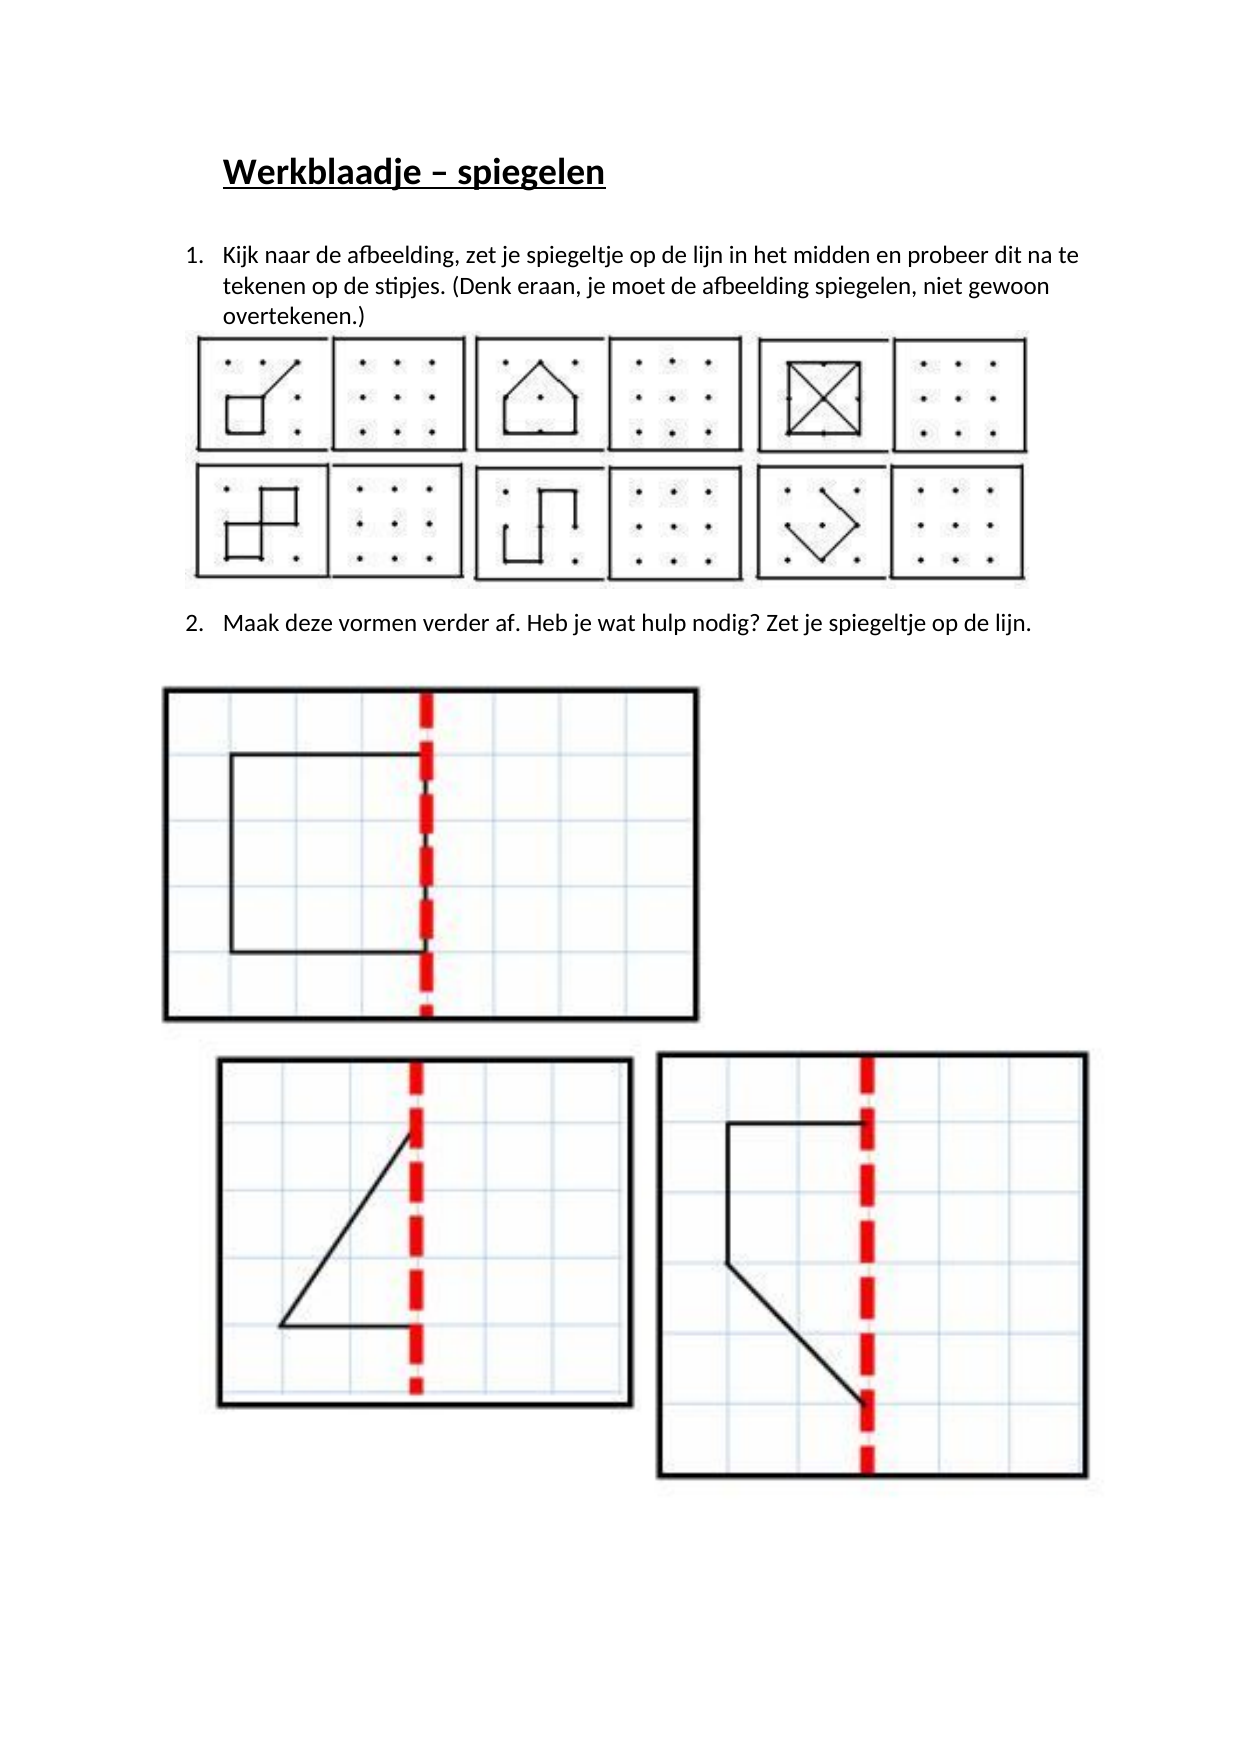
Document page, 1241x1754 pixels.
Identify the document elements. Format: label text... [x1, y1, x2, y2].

list Maak deze vormen verder af. Heb je wat hulp nodig? Zet je spiegeltje op de lijn. [185, 607, 1093, 638]
picture [185, 330, 1037, 589]
list Kijk naar de afbeelding, zet je spiegeltje op de lijn in het midden en probeer dit na te tekenen op de stipjes. (Denk eraan, je moet de afbeelding spiegelen, niet gewoon overtekenen.) [185, 239, 1093, 331]
picture [125, 664, 1123, 1509]
list Werkblaadje – spiegelen [223, 148, 1093, 193]
